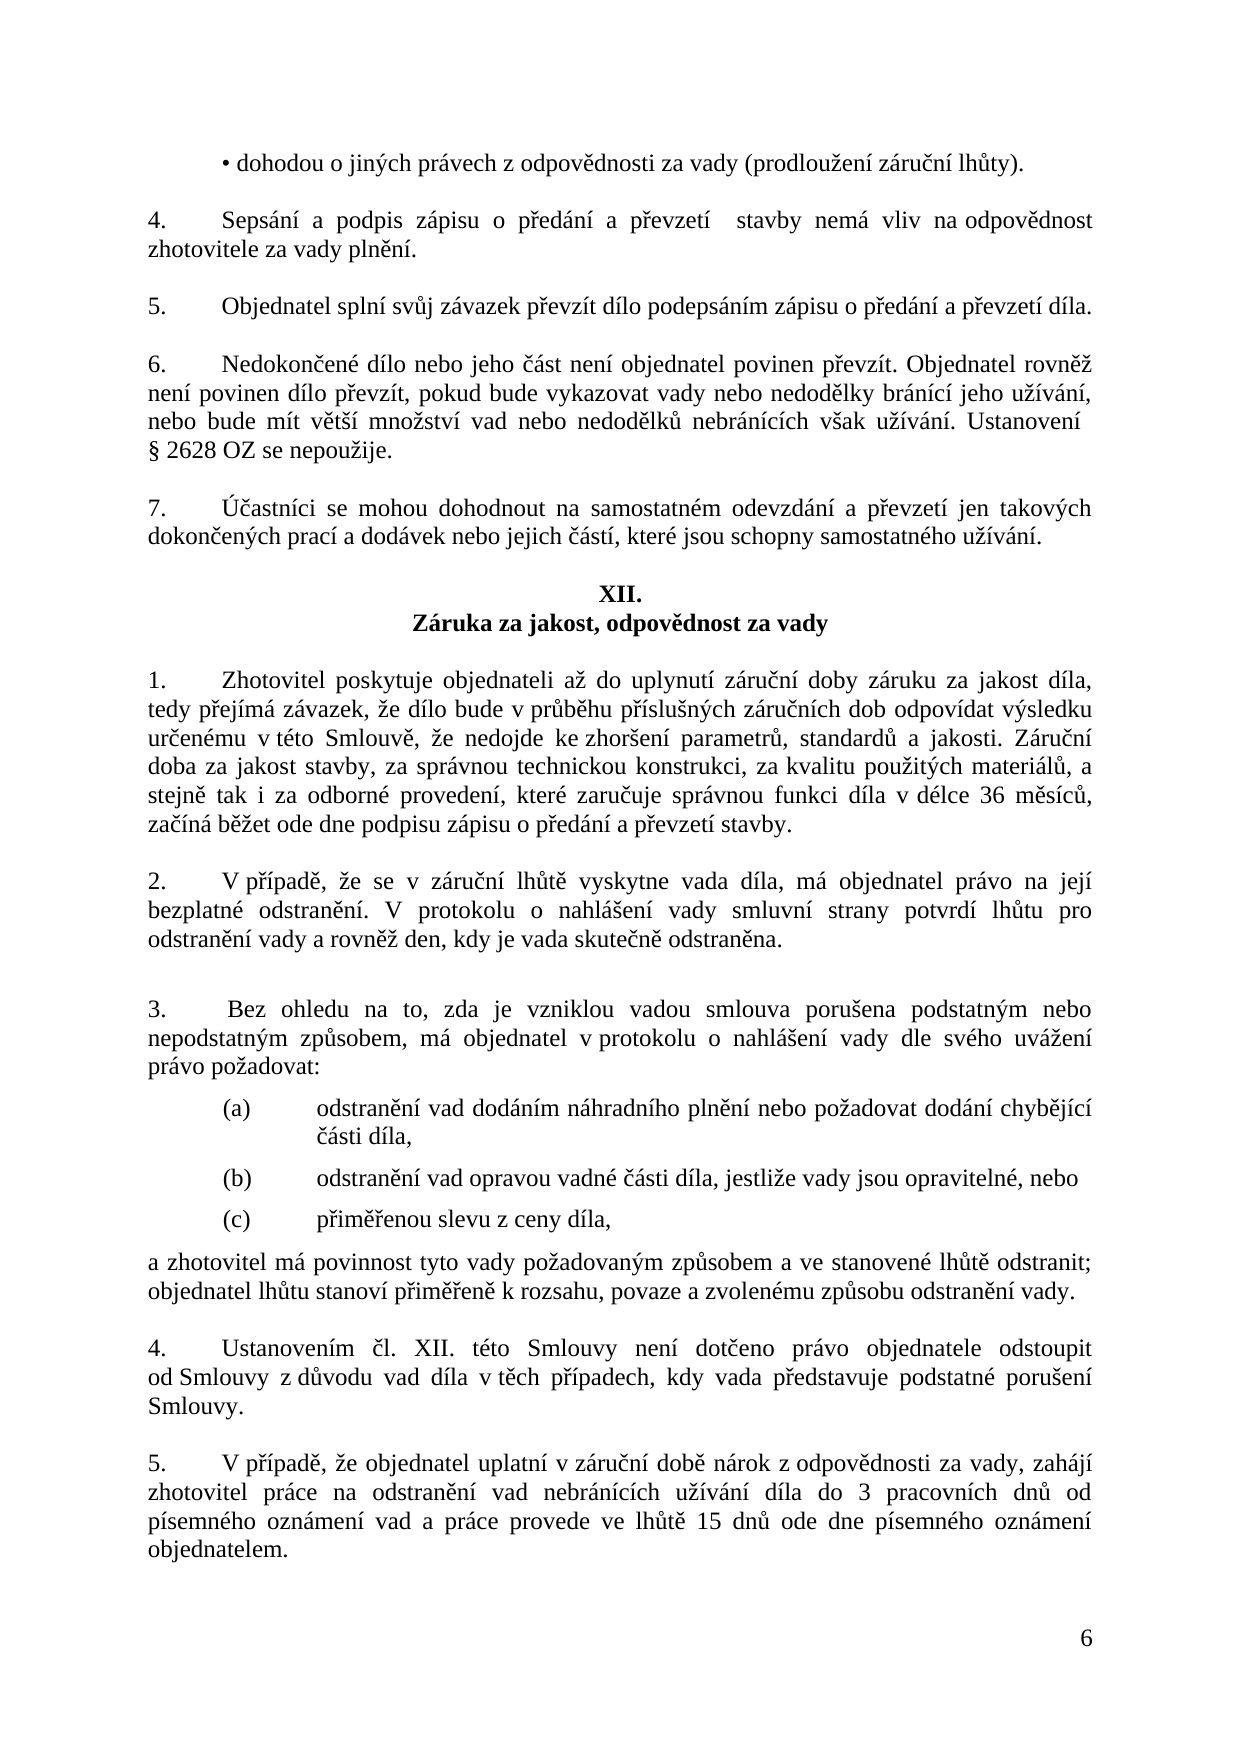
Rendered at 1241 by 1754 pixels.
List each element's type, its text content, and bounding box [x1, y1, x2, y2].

subtitle odstranění vad opravou vadné části díla, jestliže vady jsou opravitelné, nebo [223, 1163, 1093, 1191]
text 6. Nedokončené dílo nebo jeho část není objednatel povinen převzít. Objednatel rovněž není povinen dílo převzít, pokud bude vykazovat vady nebo nedodělky bránící jeho užívání, nebo bude mít větší množství vad nebo nedodělků nebránících však užívání. Ustanovení § 2628 OZ se nepoužije. [148, 349, 1093, 464]
subtitle přiměřenou slevu z ceny díla, [223, 1204, 1093, 1233]
text • dohodou o jiných právech z odpovědnosti za vady (prodloužení záruční lhůty). [148, 148, 1093, 176]
text 1. Zhotovitel poskytuje objednateli až do uplynutí záruční doby záruku za jakost díla, tedy přejímá závazek, že dílo bude v průběhu příslušných záručních dob odpovídat výsledku určenému v této Smlouvě, že nedojde ke zhoršení parametrů, standardů a jakosti. Záruční doba za jakost stavby, za správnou technickou konstrukci, za kvalitu použitých materiálů, a stejně tak i za odborné provedení, které zaručuje správnou funkci díla v délce 36 měsíců, začíná běžet ode dne podpisu zápisu o předání a převzetí stavby. [148, 665, 1093, 838]
text 2. V případě, že se v záruční lhůtě vyskytne vada díla, má objednatel právo na její bezplatné odstranění. V protokolu o nahlášení vady smluvní strany potvrdí lhůtu pro odstranění vady a rovněž den, kdy je vada skutečně odstraněna. [148, 866, 1093, 953]
text XII. [148, 579, 1093, 608]
text 4. Ustanovením čl. XII. této Smlouvy není dotčeno právo objednatele odstoupit od Smlouvy z důvodu vad díla v těch případech, kdy vada představuje podstatné porušení Smlouvy. [148, 1333, 1093, 1419]
text 5. V případě, že objednatel uplatní v záruční době nárok z odpovědnosti za vady, zahájí zhotovitel práce na odstranění vad nebránících užívání díla do 3 pracovních dnů od písemného oznámení vad a práce provede ve lhůtě 15 dnů ode dne písemného oznámení objednatelem. [148, 1448, 1093, 1563]
text a zhotovitel má povinnost tyto vady požadovaným způsobem a ve stanovené lhůtě odstranit; objednatel lhůtu stanoví přiměřeně k rozsahu, povaze a zvolenému způsobu odstranění vady. [148, 1247, 1093, 1304]
text Záruka za jakost, odpovědnost za vady [148, 608, 1093, 636]
subtitle 3. Bez ohledu na to, zda je vzniklou vadou smlouva porušena podstatným nebo nepodstatným způsobem, má objednatel v protokolu o nahlášení vady dle svého uvážení právo požadovat: [148, 994, 1093, 1080]
text 5. Objednatel splní svůj závazek převzít dílo podepsáním zápisu o předání a převzetí díla. [148, 291, 1093, 320]
text 4. Sepsání a podpis zápisu o předání a převzetí stavby nemá vliv na odpovědnost zhotovitele za vady plnění. [148, 205, 1093, 263]
text 7. Účastníci se mohou dohodnout na samostatném odevzdání a převzetí jen takových dokončených prací a dodávek nebo jejich částí, které jsou schopny samostatného užívání. [148, 493, 1093, 550]
subtitle odstranění vad dodáním náhradního plnění nebo požadovat dodání chybějící části díla, [223, 1093, 1093, 1150]
